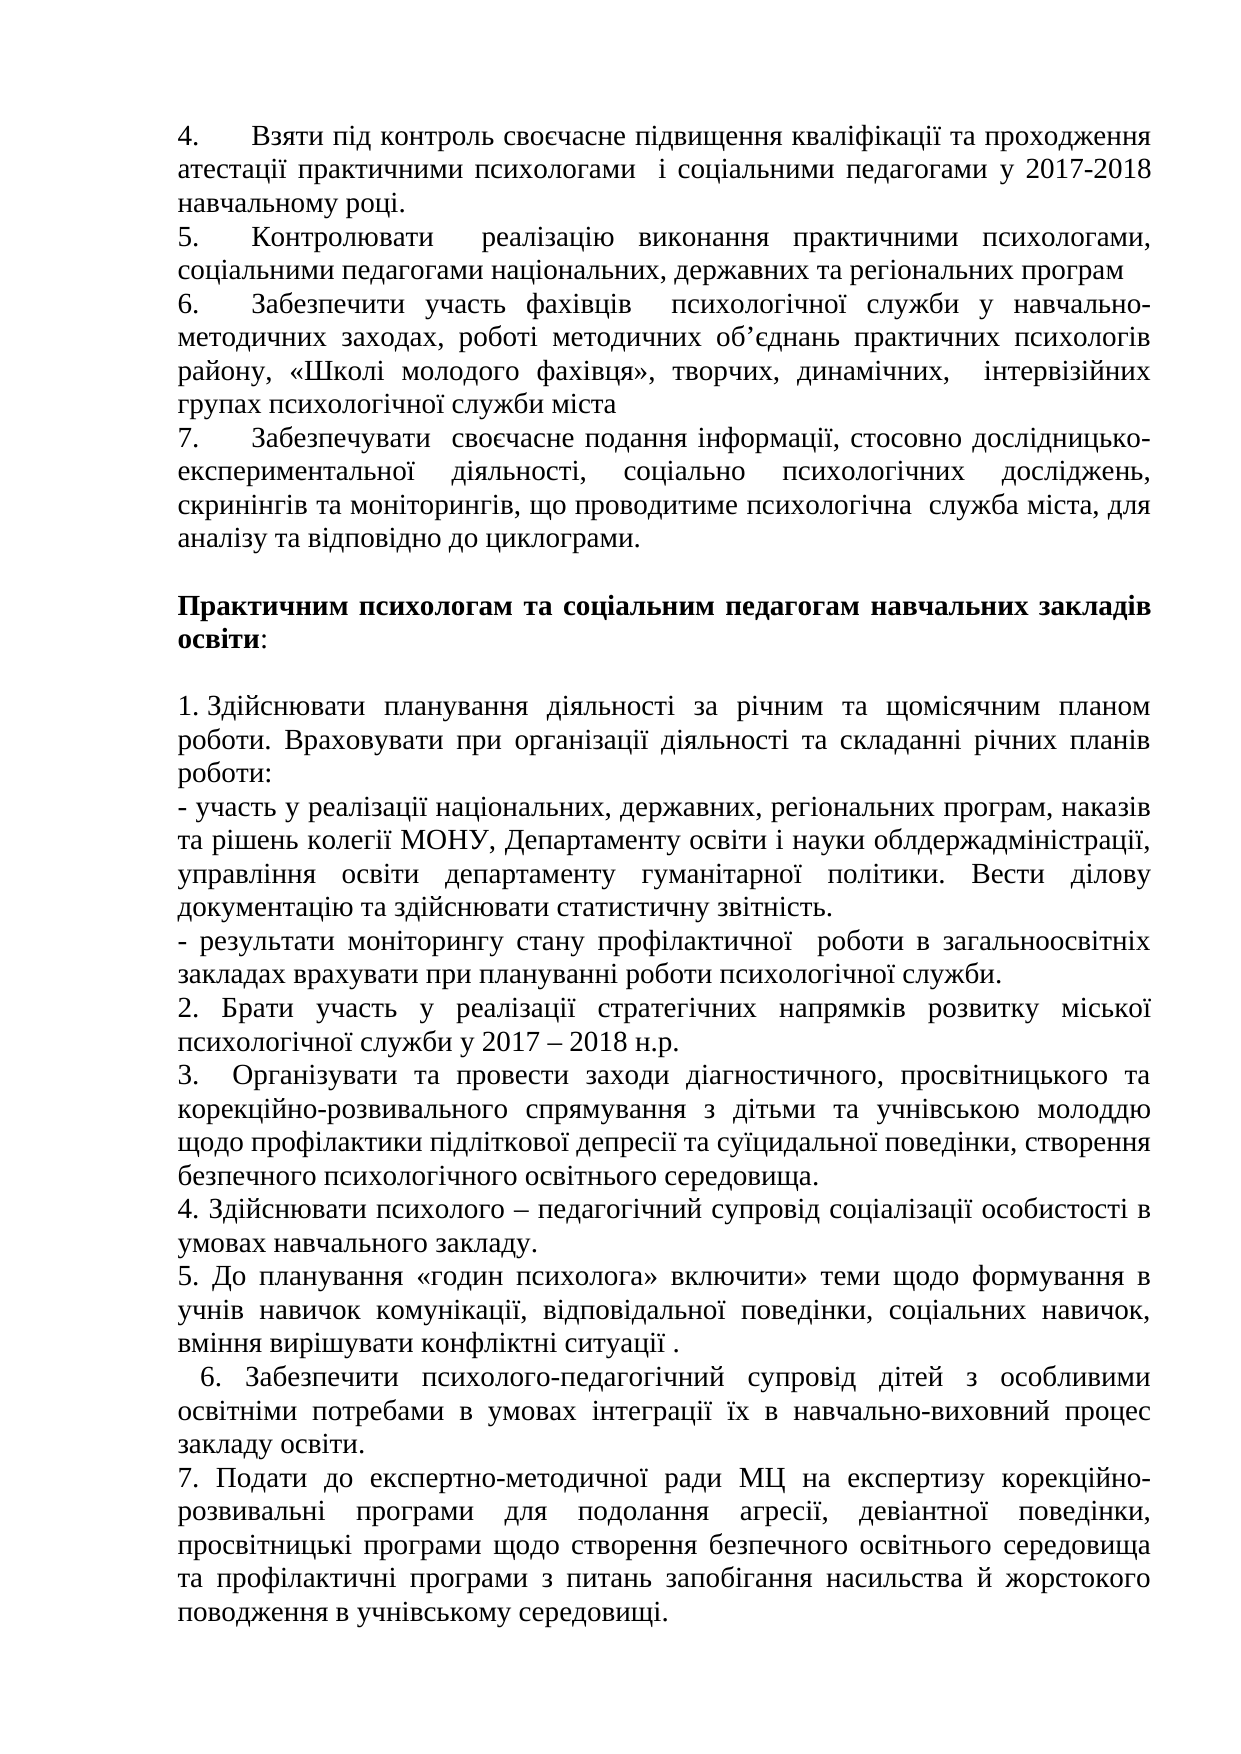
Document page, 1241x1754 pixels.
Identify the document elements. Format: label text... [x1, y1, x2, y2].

list Забезпечувати своєчасне подання інформації, стосовно дослідницько-експериментальної діяльності, соціально психологічних досліджень, скринінгів та моніторингів, що проводитиме психологічна служба міста, для аналізу та відповідно до циклограми. [177, 420, 1152, 554]
list - результати моніторингу стану профілактичної роботи в загальноосвітніх закладах врахувати при плануванні роботи психологічної служби. [177, 923, 1152, 990]
list Контролювати реалізацію виконання практичними психологами, соціальними педагогами національних, державних та регіональних програм [177, 219, 1152, 286]
text 6. Забезпечити психолого-педагогічний супровід дітей з особливими освітніми потребами в умовах інтеграції їх в навчально-виховний процес закладу освіти. [177, 1359, 1152, 1460]
list - участь у реалізації національних, державних, регіональних програм, наказів та рішень колегії МОНУ, Департаменту освіти і науки облдержадміністрації, управління освіти департаменту гуманітарної політики. Вести ділову документацію та здійснювати статистичну звітність. [177, 789, 1152, 923]
text 7. Подати до експертно-методичної ради МЦ на експертизу корекційно-розвивальні програми для подолання агресії, девіантної поведінки, просвітницькі програми щодо створення безпечного освітнього середовища та профілактичні програми з питань запобігання насильства й жорстокого поводження в учнівському середовищі. [177, 1460, 1152, 1627]
list Взяти під контроль своєчасне підвищення кваліфікації та проходження атестації практичними психологами і соціальними педагогами у 2017-2018 навчальному році. [177, 118, 1152, 219]
text Практичним психологам та соціальним педагогам навчальних закладів освіти: [177, 588, 1152, 655]
list Забезпечити участь фахівців психологічної служби у навчально-методичних заходах, роботі методичних об’єднань практичних психологів району, «Школі молодого фахівця», творчих, динамічних, інтервізійних групах психологічної служби міста [177, 286, 1152, 420]
list Здійснювати планування діяльності за річним та щомісячним планом роботи. Враховувати при організації діяльності та складанні річних планів роботи: [177, 688, 1152, 789]
text 5. До планування «годин психолога» включити» теми щодо формування в учнів навичок комунікації, відповідальної поведінки, соціальних навичок, вміння вирішувати конфліктні ситуації . [177, 1258, 1152, 1359]
list 2. Брати участь у реалізації стратегічних напрямків розвитку міської психологічної служби у 2017 – 2018 н.р. [177, 990, 1152, 1057]
text 4. Здійснювати психолого – педагогічний супровід соціалізації особистості в умовах навчального закладу. [177, 1191, 1152, 1258]
text 3. Організувати та провести заходи діагностичного, просвітницького та корекційно-розвивального спрямування з дітьми та учнівською молоддю щодо профілактики підліткової депресії та суїцидальної поведінки, створення безпечного психологічного освітнього середовища. [177, 1057, 1152, 1191]
